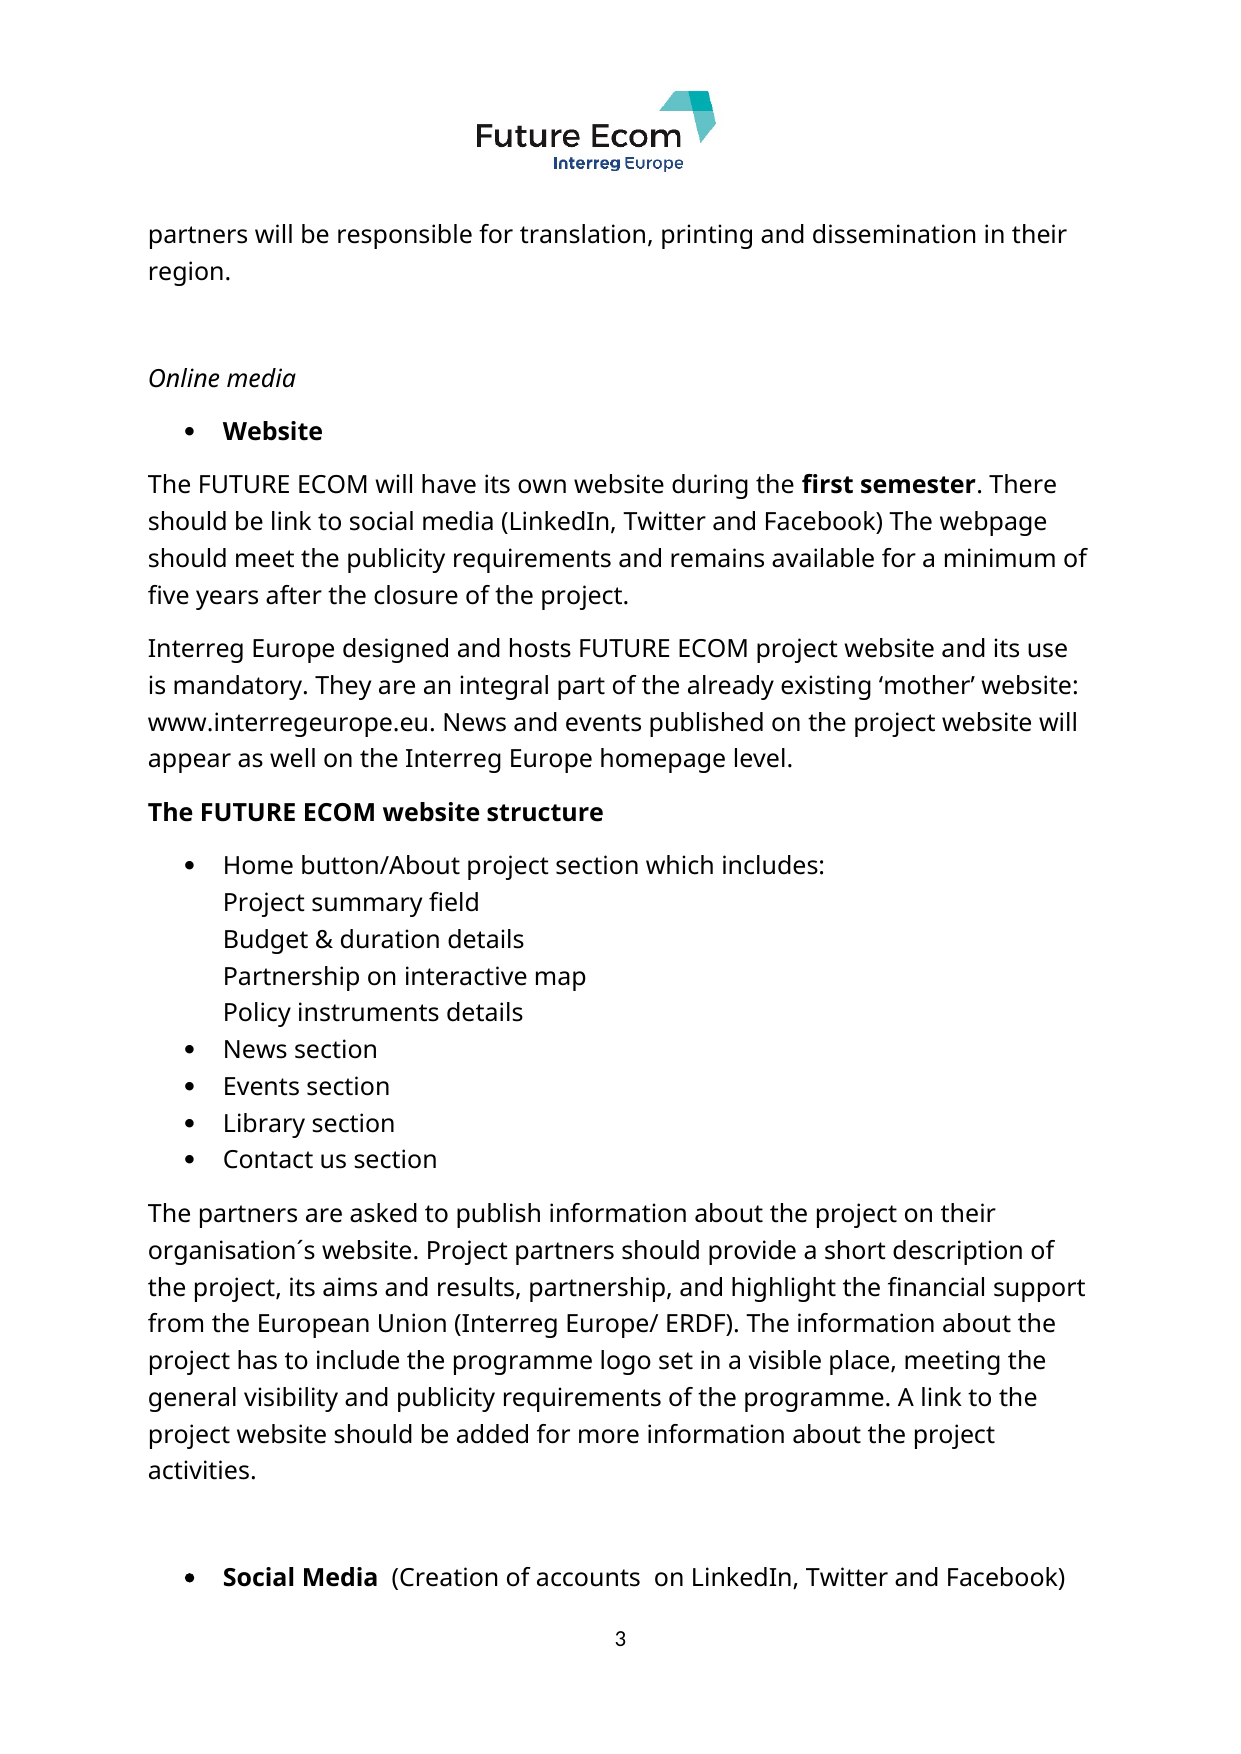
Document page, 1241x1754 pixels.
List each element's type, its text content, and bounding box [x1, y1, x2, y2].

list Partnership on interactive map [223, 958, 1093, 992]
text The FUTURE ECOM will have its own website during the first semester. There should be link to social media (LinkedIn, Twitter and Facebook) The webpage should meet the publicity requirements and remains available for a minimum of five years after the closure of the project. [148, 467, 1093, 611]
picture [427, 73, 734, 189]
list News section [185, 1032, 1093, 1066]
list Library section [185, 1105, 1093, 1139]
list Policy instruments details [223, 995, 1093, 1029]
list Project summary field [223, 885, 1093, 919]
text Online media [148, 360, 1093, 394]
list Events section [185, 1069, 1093, 1103]
list Budget & duration details [223, 922, 1093, 956]
list Home button/About project section which includes: [185, 848, 1093, 882]
list Contact us section [185, 1142, 1093, 1176]
text The FUTURE ECOM website structure [148, 794, 1093, 829]
list Social Media (Creation of accounts on LinkedIn, Twitter and Facebook) [185, 1560, 1093, 1594]
text The partners are asked to publish information about the project on their organisation´s website. Project partners should provide a short description of the project, its aims and results, partnership, and highlight the financial support from the European Union (Interreg Europe/ ERDF). The information about the project has to include the programme logo set in a visible place, meeting the general visibility and publicity requirements of the programme. A link to the project website should be added for more information about the project activities. [148, 1196, 1093, 1487]
text Interreg Europe designed and hosts FUTURE ECOM project website and its use is mandatory. They are an integral part of the already existing ‘mother’ website: www.interregeurope.eu. News and events published on the project website will appear as well on the Interreg Europe homepage level. [148, 631, 1093, 775]
list Website [185, 414, 1093, 448]
